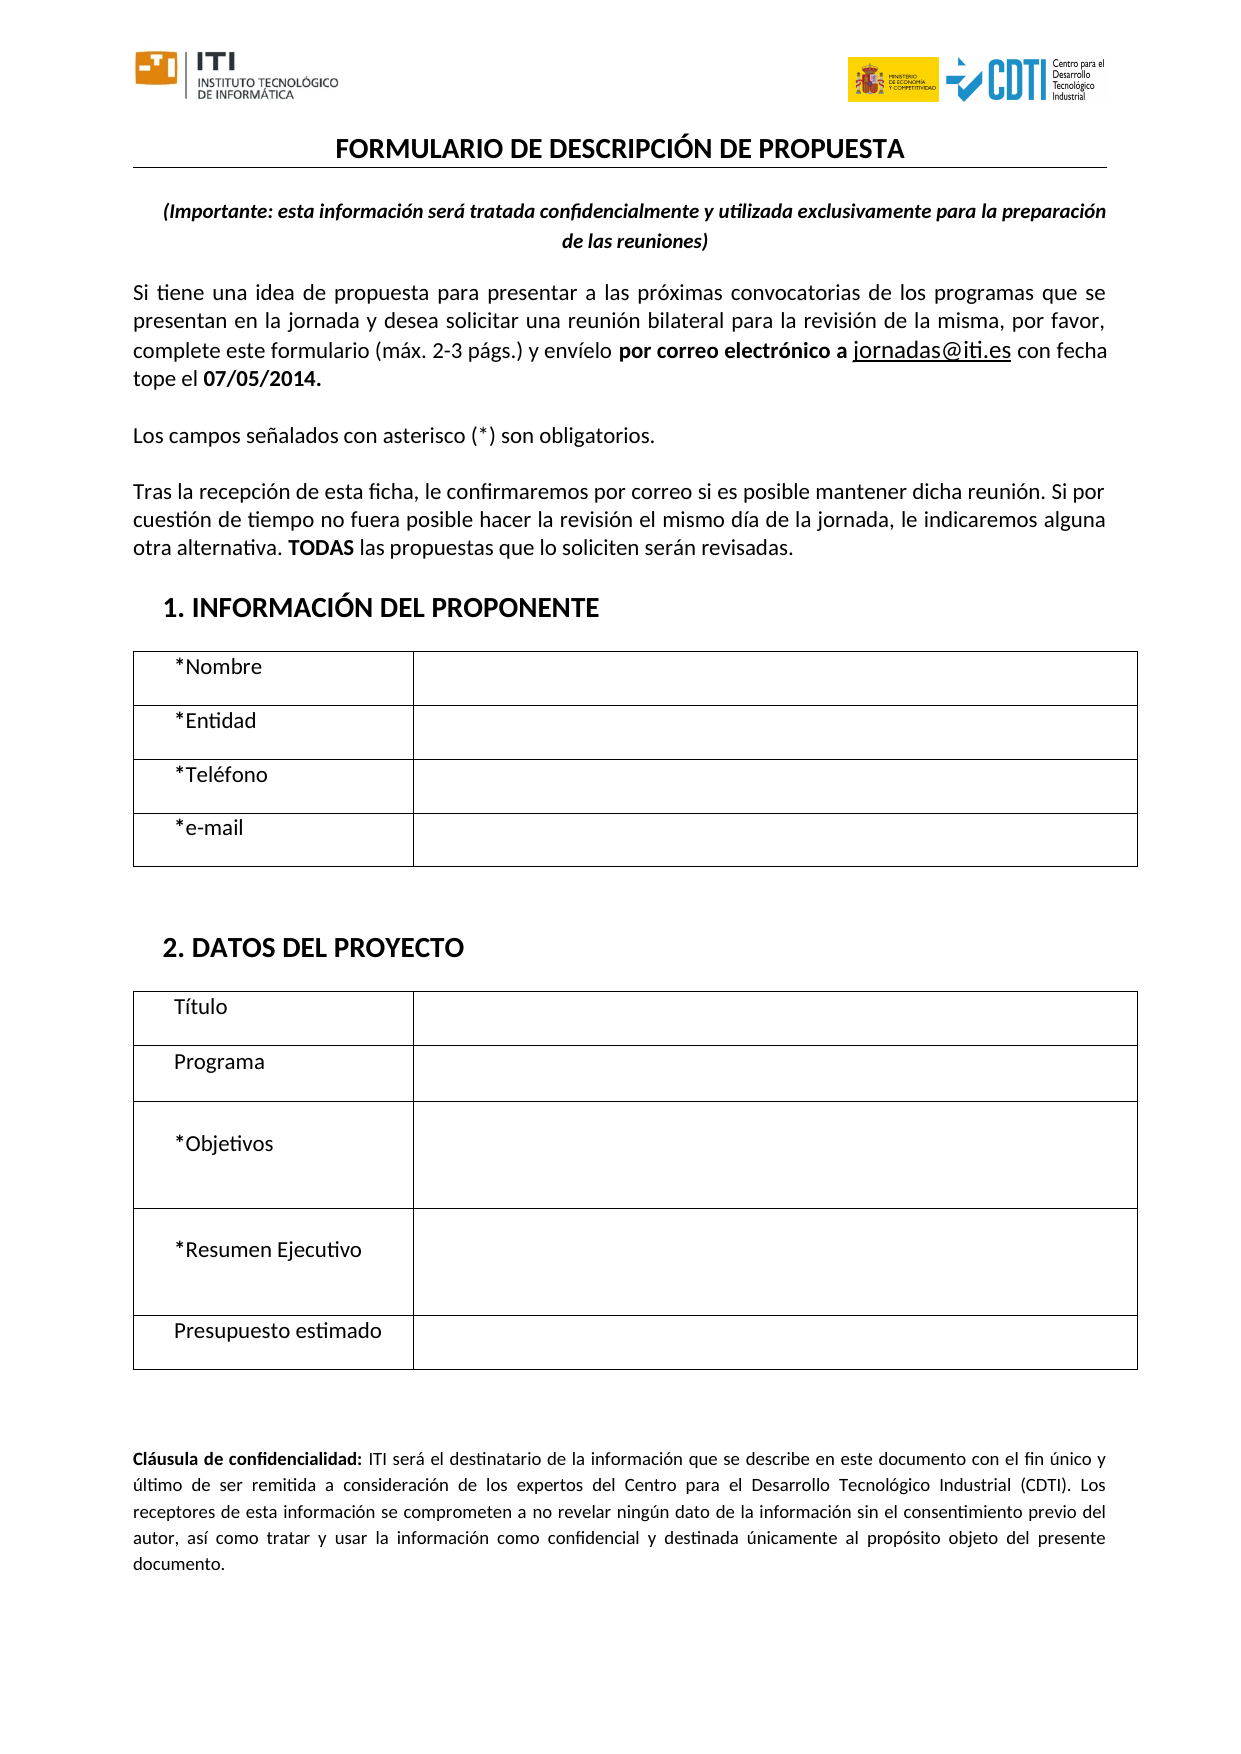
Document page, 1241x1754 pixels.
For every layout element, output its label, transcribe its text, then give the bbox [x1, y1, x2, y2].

table_cell *Teléfono [134, 760, 413, 812]
table_cell [414, 760, 1137, 812]
text Si tiene una idea de propuesta para presentar a las próximas convocatorias de los programas que se presentan en la jornada y desea solicitar una reunión bilateral para la revisión de la misma, por favor, complete este formulario (máx. 2-3 págs.) y envíelo por correo electrónico a jornadas@iti.es con fecha tope el 07/05/2014. [133, 278, 1107, 392]
table_cell [414, 1102, 1137, 1208]
table_cell [414, 706, 1137, 759]
table_cell [414, 1046, 1137, 1101]
picture [848, 57, 1111, 102]
table_header [414, 652, 1137, 705]
table_header Título [134, 992, 413, 1044]
table_cell [414, 1316, 1137, 1368]
table_cell *Entidad [134, 706, 413, 759]
table_header [414, 992, 1137, 1044]
text Los campos señalados con asterisco (*) son obligatorios. [133, 421, 1107, 449]
text 2. DATOS DEL PROYECTO [162, 929, 1107, 964]
table_cell Programa [134, 1046, 413, 1101]
text Tras la recepción de esta ficha, le confirmaremos por correo si es posible mantener dicha reunión. Si por cuestión de tiempo no fuera posible hacer la revisión el mismo día de la jornada, le indicaremos alguna otra alternativa. TODAS las propuestas que lo soliciten serán revisadas. [133, 477, 1107, 561]
text 1. INFORMACIÓN DEL PROPONENTE [162, 589, 1107, 625]
table_header *Nombre [134, 652, 413, 705]
table_cell *Resumen Ejecutivo [134, 1209, 413, 1315]
table_cell Presupuesto estimado [134, 1316, 413, 1368]
text Cláusula de confidencialidad: ITI será el destinatario de la información que se describe en este documento con el fin único y último de ser remitida a consideración de los expertos del Centro para el Desarrollo Tecnológico Industrial (CDTI). Los receptores de esta información se comprometen a no revelar ningún dato de la información sin el consentimiento previo del autor, así como tratar y usar la información como confidencial y destinada únicamente al propósito objeto del presente documento. [133, 1447, 1107, 1576]
text FORMULARIO DE DESCRIPCIÓN DE PROPUESTA [133, 130, 1107, 167]
table_cell *Objetivos [134, 1102, 413, 1208]
table_cell *e-mail [134, 814, 413, 866]
table_cell [414, 1209, 1137, 1315]
picture [132, 44, 340, 104]
table_cell [414, 814, 1137, 866]
text (Importante: esta información será tratada confidencialmente y utilizada exclusivamente para la preparación de las reuniones) [162, 199, 1107, 253]
